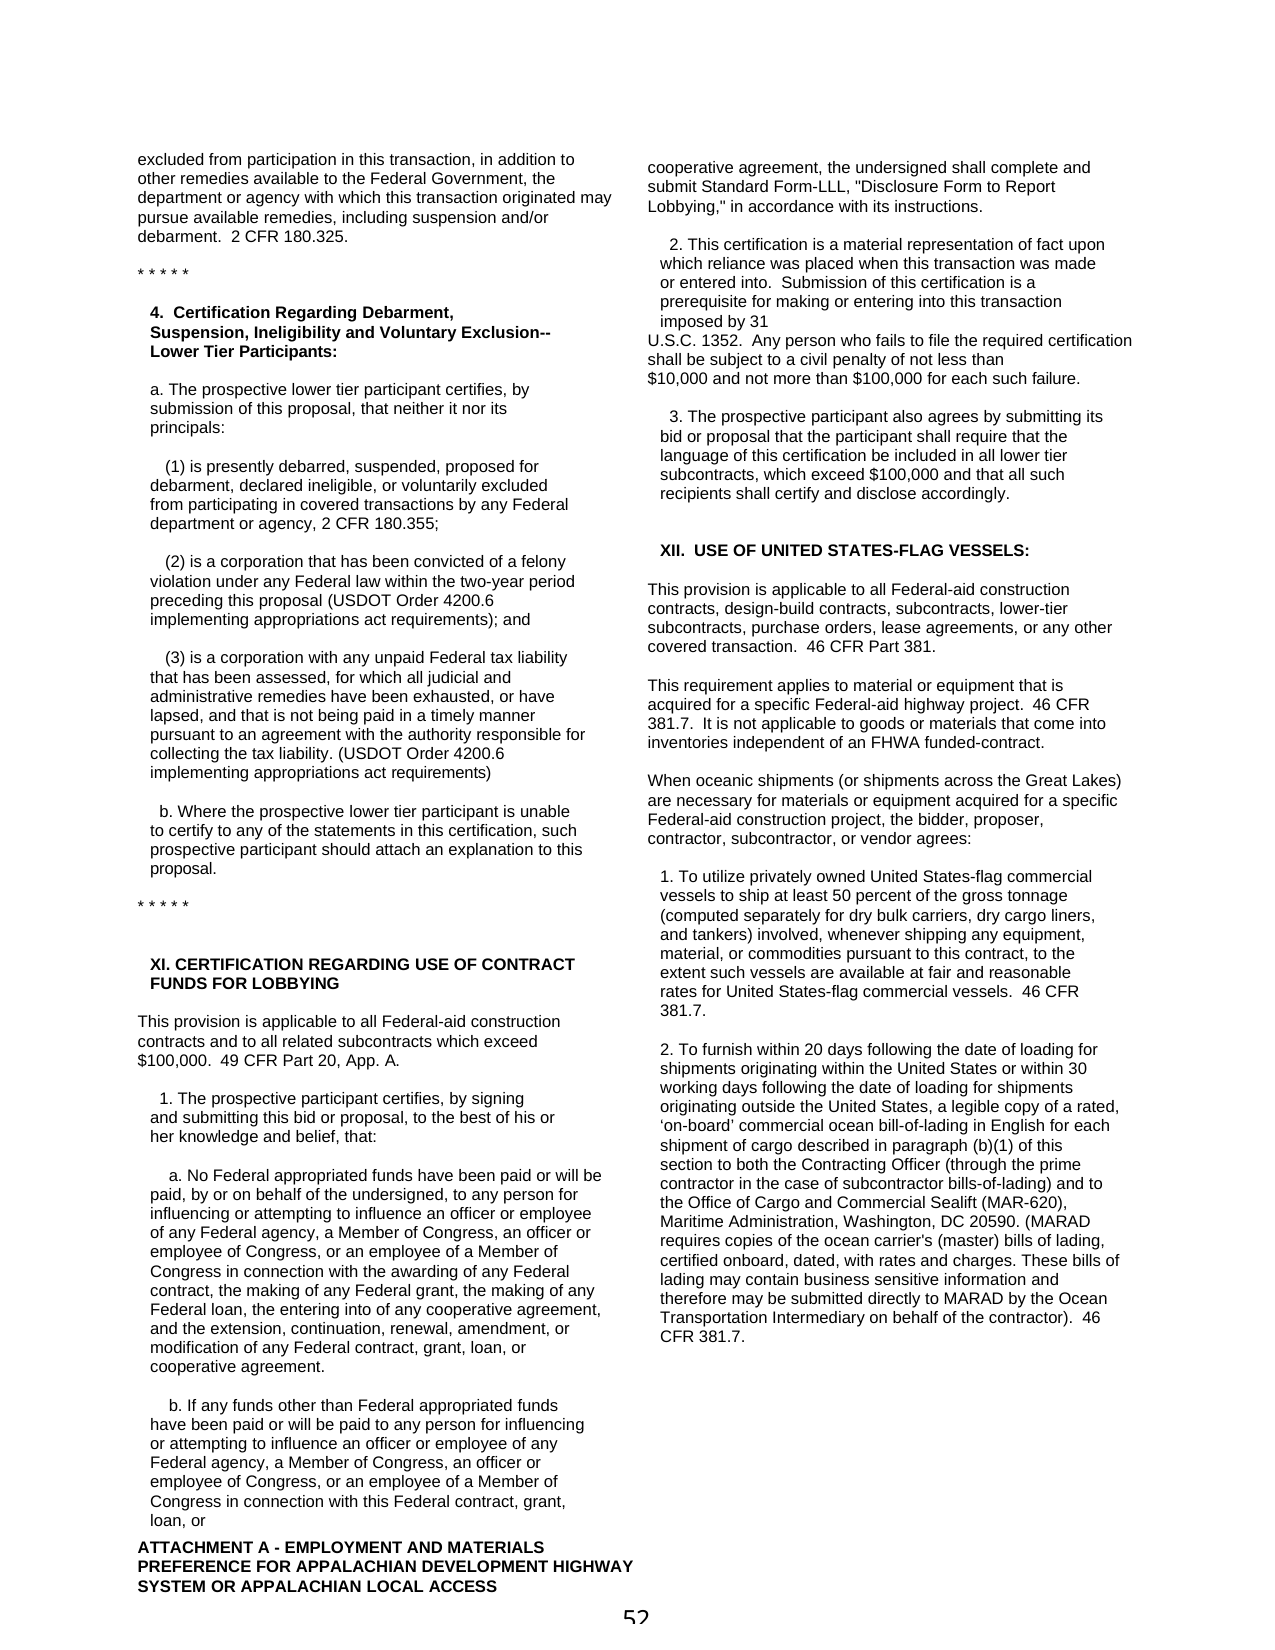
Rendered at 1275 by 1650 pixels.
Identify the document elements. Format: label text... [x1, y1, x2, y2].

text $100,000. 49 CFR Part 20, App. A. [137, 1051, 613, 1070]
list To utilize privately owned United States-flag commercial vessels to ship at least 50 percent of the gross tonnage (computed separately for dry bulk carriers, dry cargo liners, and tankers) involved, whenever shipping any equipment, material, or commodities pursuant to this contract, to the extent such vessels are available at fair and reasonable rates for United States-flag commercial vessels. 46 CFR 381.7. [660, 867, 1112, 1020]
list is a corporation with any unpaid Federal tax liability that has been assessed, for which all judicial and administrative remedies have been exhausted, or have lapsed, and that is not being paid in a timely manner pursuant to an agreement with the authority responsible for collecting the tax liability. (USDOT Order 4200.6 implementing appropriations act requirements) [150, 648, 599, 782]
list USE OF UNITED STATES-FLAG VESSELS: [660, 541, 1135, 560]
list is presently debarred, suspended, proposed for debarment, declared ineligible, or voluntarily excluded from participating in covered transactions by any Federal department or agency, 2 CFR 180.355; [150, 457, 585, 533]
list Where the prospective lower tier participant is unable to certify to any of the statements in this certification, such prospective participant should attach an explanation to this proposal. [150, 802, 588, 878]
list is a corporation that has been convicted of a felony violation under any Federal law within the two-year period preceding this proposal (USDOT Order 4200.6 implementing appropriations act requirements); and [150, 552, 597, 629]
text When oceanic shipments (or shipments across the Great Lakes) are necessary for materials or equipment acquired for a specific Federal-aid construction project, the bidder, proposer, contractor, subcontractor, or vendor agrees: [647, 771, 1124, 848]
list CERTIFICATION REGARDING USE OF CONTRACT FUNDS FOR LOBBYING [150, 955, 575, 993]
text This provision is applicable to all Federal-aid construction contracts and to all related subcontracts which exceed [137, 1012, 613, 1051]
text * * * * * [137, 265, 613, 284]
list No Federal appropriated funds have been paid or will be paid, by or on behalf of the undersigned, to any person for influencing or attempting to influence an officer or employee of any Federal agency, a Member of Congress, an officer or employee of Congress, or an employee of a Member of Congress in connection with the awarding of any Federal contract, the making of any Federal grant, the making of any Federal loan, the entering into of any cooperative agreement, and the extension, continuation, renewal, amendment, or modification of any Federal contract, grant, loan, or cooperative agreement. [150, 1166, 609, 1376]
text * * * * * [137, 897, 613, 916]
list To furnish within 20 days following the date of loading for shipments originating within the United States or within 30 working days following the date of loading for shipments originating outside the United States, a legible copy of a rated, ‘on-board’ commercial ocean bill-of-lading in English for each shipment of cargo described in paragraph (b)(1) of this section to both the Contracting Officer (through the prime contractor in the case of subcontractor bills-of-lading) and to the Office of Cargo and Commercial Sealift (MAR-620), Maritime Administration, Washington, DC 20590. (MARAD requires copies of the ocean carrier's (master) bills of lading, certified onboard, dated, with rates and charges. These bills of lading may contain business sensitive information and therefore may be submitted directly to MARAD by the Ocean Transportation Intermediary on behalf of the contractor). 46 CFR 381.7. [660, 1039, 1120, 1346]
list Certification Regarding Debarment, Suspension, Ineligibility and Voluntary Exclusion--Lower Tier Participants: [150, 303, 557, 361]
list The prospective lower tier participant certifies, by submission of this proposal, that neither it nor its principals: [150, 380, 587, 437]
text U.S.C. 1352. Any person who fails to file the required certification shall be subject to a civil penalty of not less than [647, 331, 1135, 369]
text This provision is applicable to all Federal-aid construction contracts, design-build contracts, subcontracts, lower-tier subcontracts, purchase orders, lease agreements, or any other covered transaction. 46 CFR Part 381. [647, 580, 1135, 656]
list This certification is a material representation of fact upon which reliance was placed when this transaction was made or entered into. Submission of this certification is a prerequisite for making or entering into this transaction imposed by 31 [660, 235, 1115, 331]
text This requirement applies to material or equipment that is acquired for a specific Federal-aid highway project. 46 CFR [647, 675, 1122, 714]
list The prospective participant also agrees by submitting its bid or proposal that the participant shall require that the language of this certification be included in all lower tier subcontracts, which exceed $100,000 and that all such recipients shall certify and disclose accordingly. [660, 407, 1103, 503]
list The prospective participant certifies, by signing and submitting this bid or proposal, to the best of his or her knowledge and belief, that: [150, 1089, 557, 1146]
text excluded from participation in this transaction, in addition to other remedies available to the Federal Government, the department or agency with which this transaction originated may pursue available remedies, including suspension and/or debarment. 2 CFR 180.325. [137, 150, 613, 246]
text $10,000 and not more than $100,000 for each such failure. [647, 369, 1135, 388]
list If any funds other than Federal appropriated funds have been paid or will be paid to any person for influencing or attempting to influence an officer or employee of any Federal agency, a Member of Congress, an officer or employee of Congress, or an employee of a Member of Congress in connection with this Federal contract, grant, loan, or [150, 1396, 598, 1530]
text ATTACHMENT A - EMPLOYMENT AND MATERIALS PREFERENCE FOR APPALACHIAN DEVELOPMENT HIGHWAY SYSTEM OR APPALACHIAN LOCAL ACCESS [137, 1538, 640, 1596]
text 381.7. It is not applicable to goods or materials that come into inventories independent of an FHWA funded-contract. [647, 714, 1135, 752]
text cooperative agreement, the undersigned shall complete and submit Standard Form-LLL, "Disclosure Form to Report Lobbying," in accordance with its instructions. [647, 158, 1135, 216]
